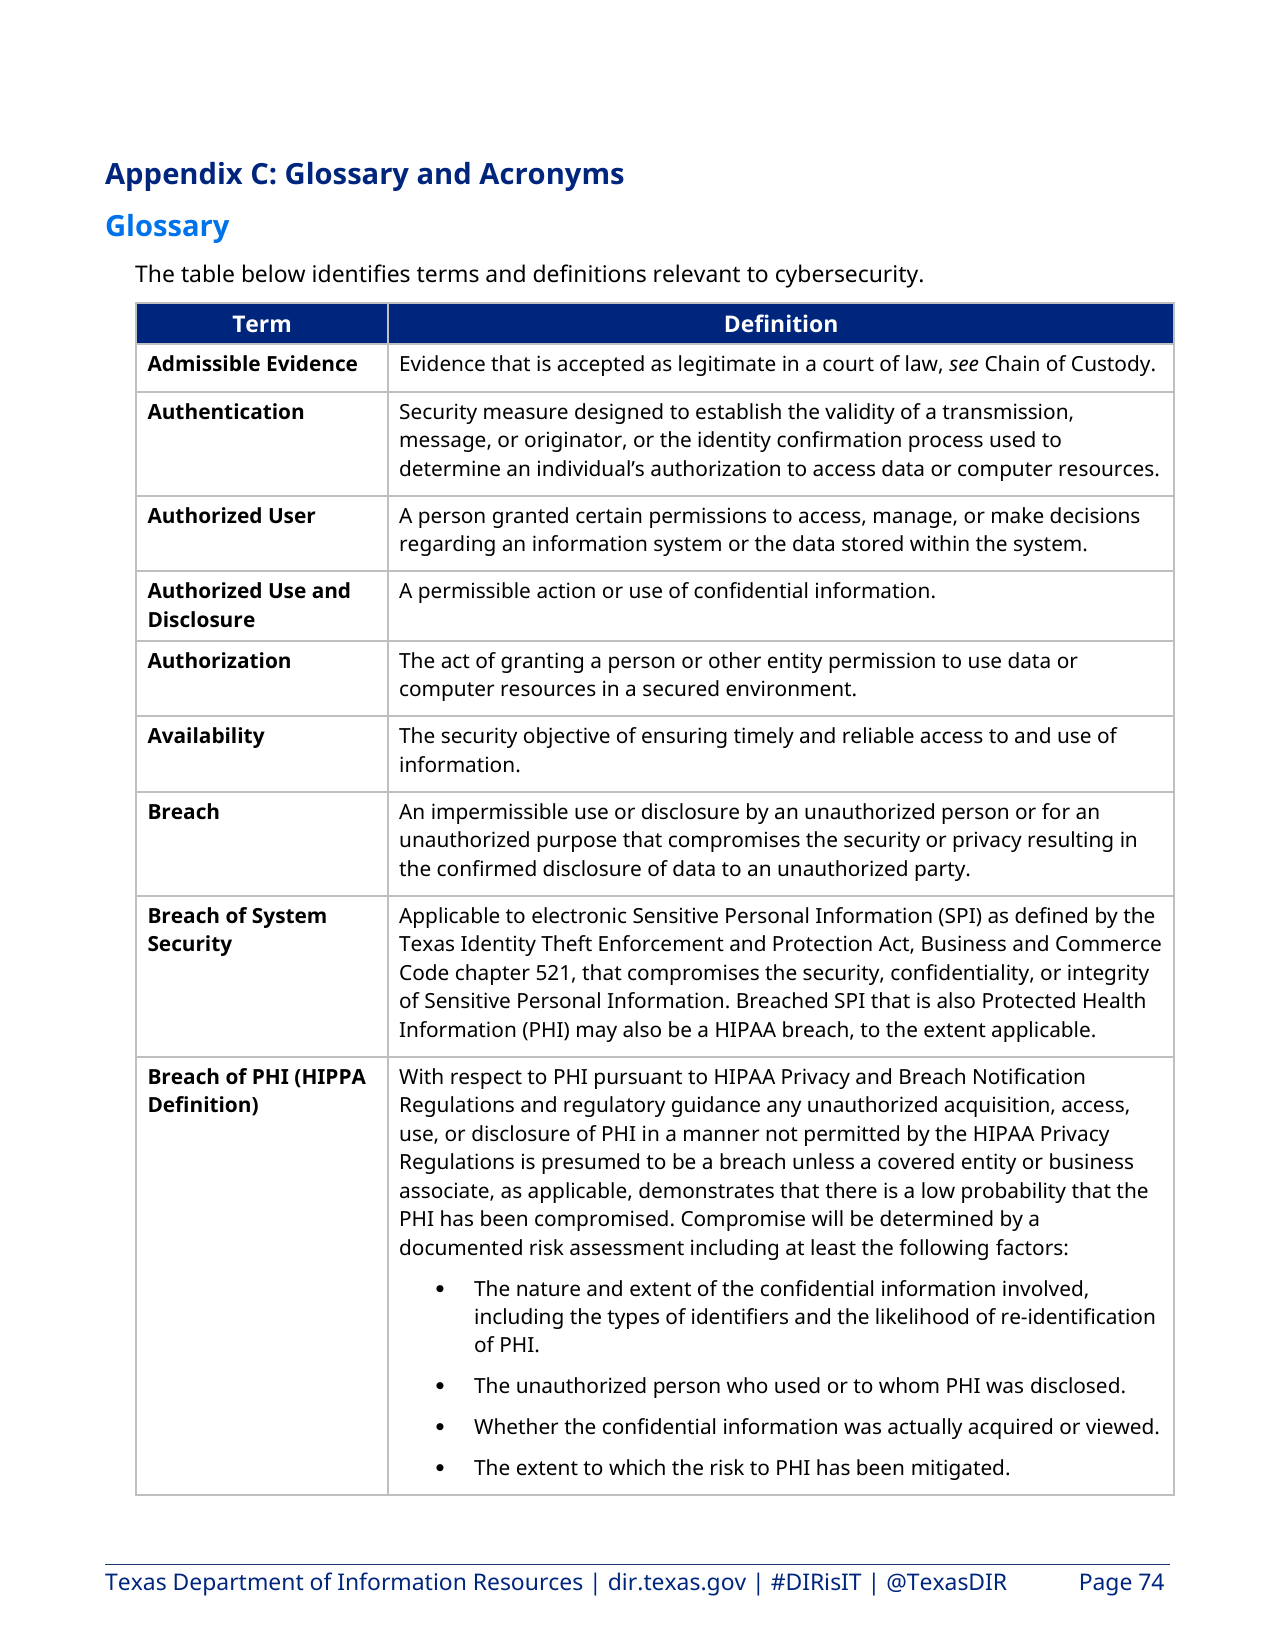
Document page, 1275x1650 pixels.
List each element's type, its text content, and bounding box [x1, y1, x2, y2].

table_cell Availability [137, 717, 387, 791]
table_cell Breach of PHI (HIPPA Definition) [137, 1058, 387, 1494]
table_cell Authorized User [137, 497, 387, 570]
table_cell The security objective of ensuring timely and reliable access to and use of information. [389, 717, 1173, 791]
table_cell Applicable to electronic Sensitive Personal Information (SPI) as defined by the Texas Identity Theft Enforcement and Protection Act, Business and Commerce Code chapter 521, that compromises the security, confidentiality, or integrity of Sensitive Personal Information. Breached SPI that is also Protected Health Information (PHI) may also be a HIPAA breach, to the extent applicable. [389, 897, 1173, 1056]
text The table below identifies terms and definitions relevant to cybersecurity. [135, 258, 1170, 289]
table_cell Authorization [137, 642, 387, 715]
table_cell An impermissible use or disclosure by an unauthorized person or for an unauthorized purpose that compromises the security or privacy resulting in the confirmed disclosure of data to an unauthorized party. [389, 793, 1173, 895]
table_header Definition [389, 304, 1173, 343]
table_cell Security measure designed to establish the validity of a transmission, message, or originator, or the identity confirmation process used to determine an individual’s authorization to access data or computer resources. [389, 393, 1173, 494]
table_cell Authorized Use and Disclosure [137, 572, 387, 639]
table_cell Breach [137, 793, 387, 895]
subtitle Glossary [105, 206, 1170, 245]
table_header Term [137, 304, 387, 343]
table_cell The act of granting a person or other entity permission to use data or computer resources in a secured environment. [389, 642, 1173, 715]
table_cell With respect to PHI pursuant to HIPAA Privacy and Breach Notification Regulations and regulatory guidance any unauthorized acquisition, access, use, or disclosure of PHI in a manner not permitted by the HIPAA Privacy Regulations is presumed to be a breach unless a covered entity or business associate, as applicable, demonstrates that there is a low probability that the PHI has been compromised. Compromise will be determined by a documented risk assessment including at least the following factors: The nature and extent of the confidential information involved, including the types of identifiers and the likelihood of re-identification of PHI. The unauthorized person who used or to whom PHI was disclosed. Whether the confidential information was actually acquired or viewed. The extent to which the risk to PHI has been mitigated. [389, 1058, 1173, 1494]
table_cell Evidence that is accepted as legitimate in a court of law, see Chain of Custody. [389, 345, 1173, 391]
table_cell A person granted certain permissions to access, manage, or make decisions regarding an information system or the data stored within the system. [389, 497, 1173, 570]
table_cell Breach of System Security [137, 897, 387, 1056]
table_cell A permissible action or use of confidential information. [389, 572, 1173, 639]
table_cell Authentication [137, 393, 387, 494]
subtitle Appendix C: Glossary and Acronyms [105, 153, 1170, 193]
table_cell Admissible Evidence [137, 345, 387, 391]
